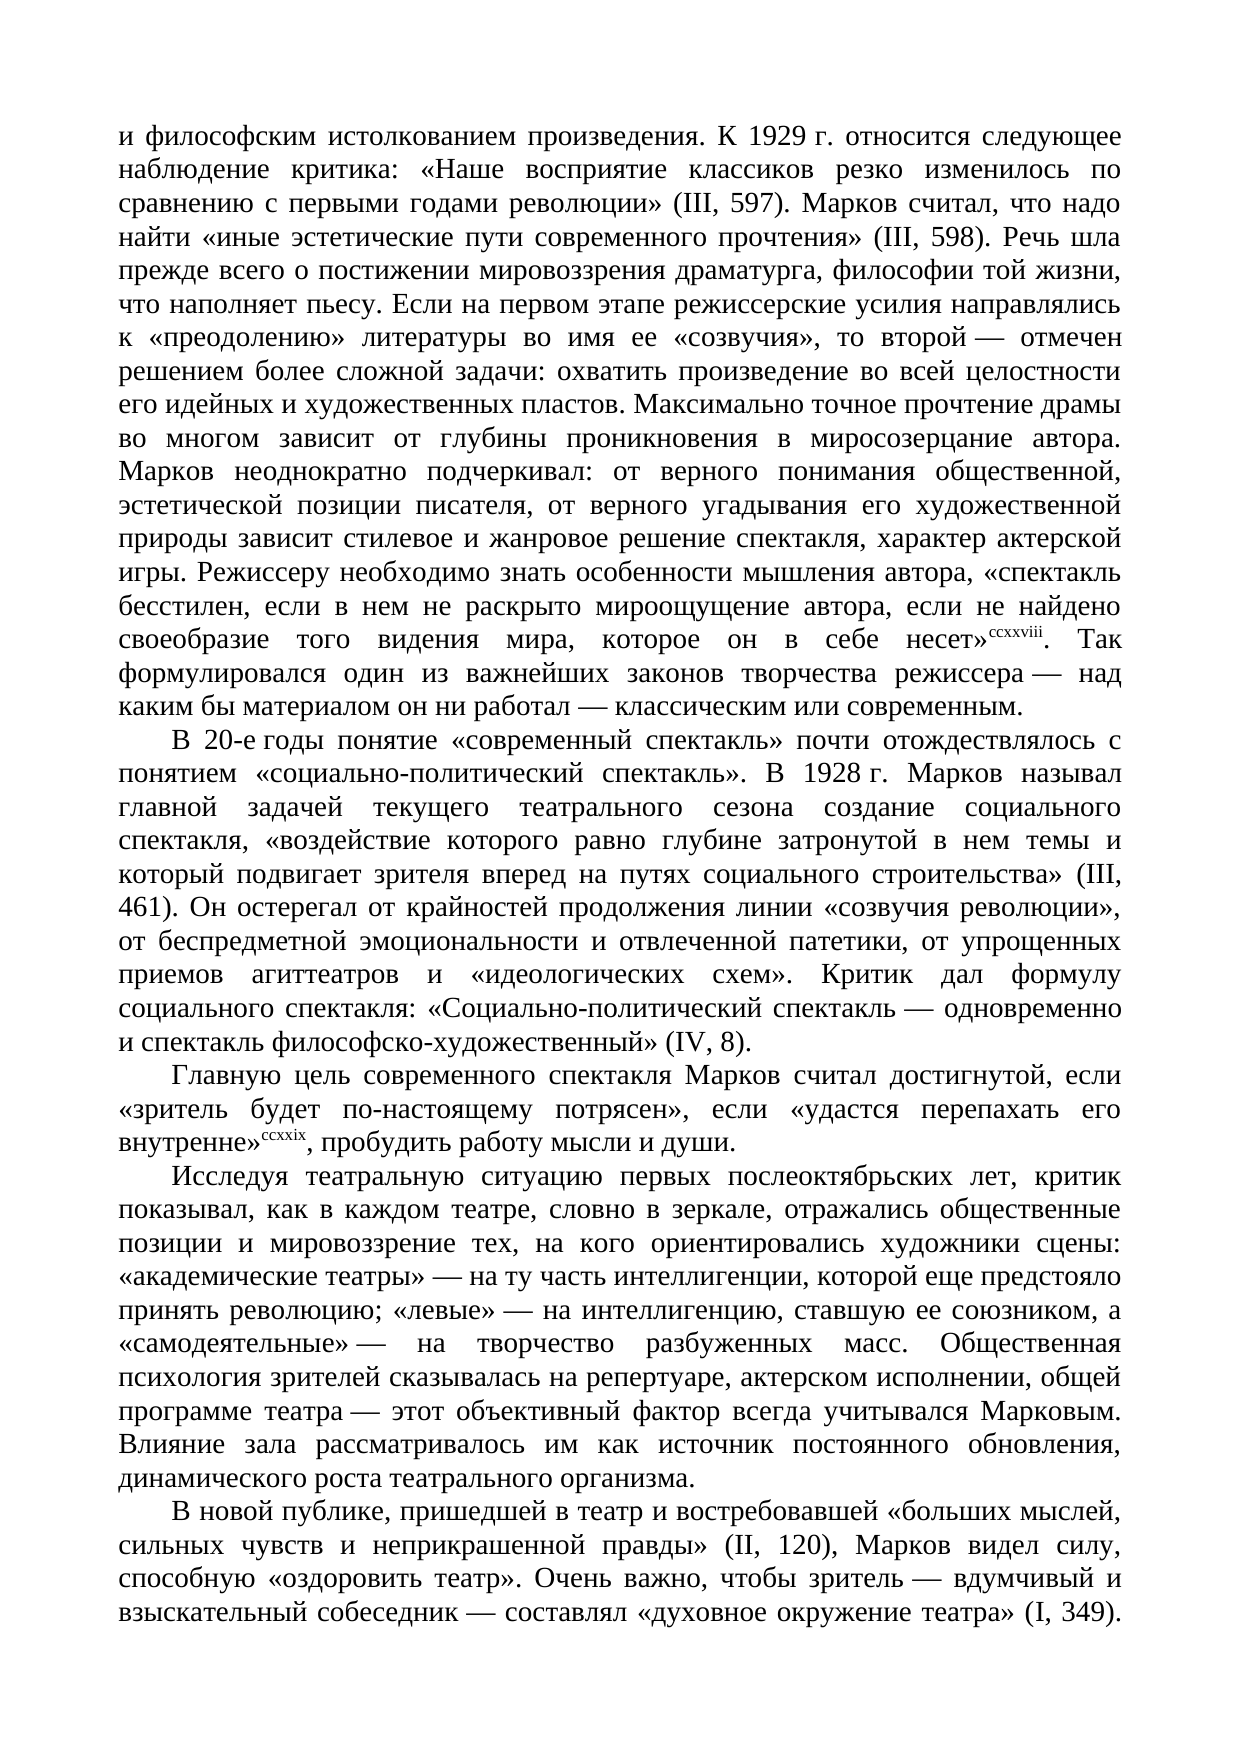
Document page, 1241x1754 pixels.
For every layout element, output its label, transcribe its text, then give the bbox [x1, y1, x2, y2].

text В 20-е годы понятие «современный спектакль» почти отождествлялось с понятием «социально-политический спектакль». В 1928 г. Марков называл главной задачей текущего театрального сезона создание социального спектакля, «воздействие которого равно глубине затронутой в нем темы и который подвигает зрителя вперед на путях социального строительства» {105} (III, 461). Он остерегал от крайностей продолжения линии «созвучия революции», от беспредметной эмоциональности и отвлеченной патетики, от упрощенных приемов агиттеатров и «идеологических схем». Критик дал формулу социального спектакля: «Социально-политический спектакль — одновременно и спектакль философско-художественный» (IV, 8). [118, 722, 1122, 1057]
text Исследуя театральную ситуацию первых послеоктябрьских лет, критик показывал, как в каждом театре, словно в зеркале, отражались общественные позиции и мировоззрение тех, на кого ориентировались художники сцены: «академические театры» — на ту часть интеллигенции, которой еще предстояло принять революцию; «левые» — на интеллигенцию, ставшую ее союзником, а «самодеятельные» — на творчество разбуженных масс. Общественная психология зрителей сказывалась на репертуаре, актерском исполнении, общей программе театра — этот объективный фактор всегда учитывался Марковым. Влияние зала рассматривалось им как источник постоянного обновления, динамического роста театрального организма. [118, 1158, 1122, 1493]
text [118, 1493, 1122, 1627]
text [118, 118, 1122, 722]
text Главную цель современного спектакля Марков считал достигнутой, если «зритель будет по-настоящему потрясен», если «удастся перепахать его внутренне», пробудить работу мысли и души. [118, 1057, 1122, 1158]
